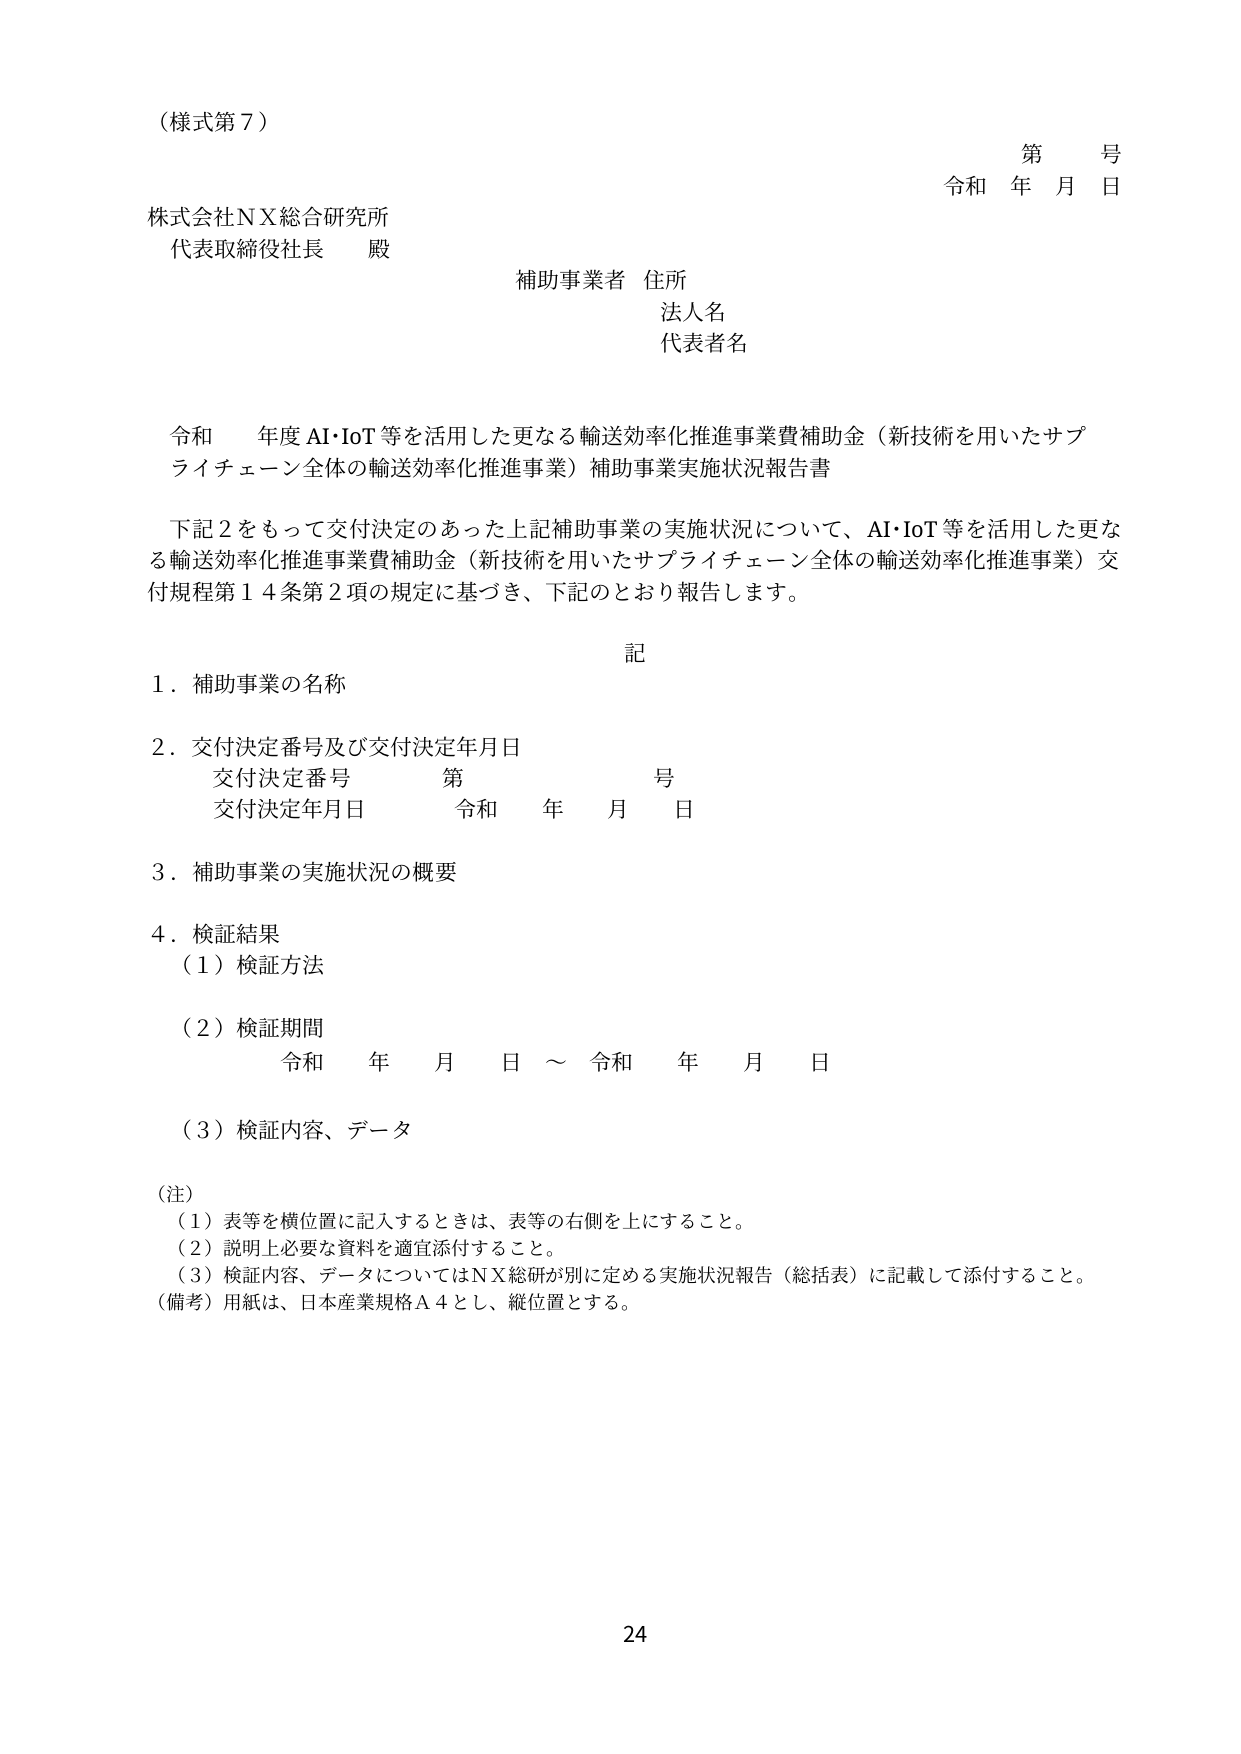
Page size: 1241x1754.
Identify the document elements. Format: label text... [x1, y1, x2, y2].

text （２）検証期間 [148, 1011, 1122, 1043]
text 記 [148, 636, 1122, 668]
text 代表取締役社長 殿 [148, 232, 1122, 263]
text （注） [148, 1180, 1122, 1207]
text １．補助事業の名称 [148, 668, 1122, 699]
text 株式会社ＮＸ総合研究所 [148, 201, 1122, 232]
text 令和 年度AI･IoT等を活用した更なる輸送効率化推進事業費補助金（新技術を用いたサプライチェーン全体の輸送効率化推進事業）補助事業実施状況報告書 [169, 419, 1107, 482]
text 交付決定番号 第 号 [137, 761, 1122, 793]
text 交付決定年月日 令和 年 月 日 [148, 793, 1122, 824]
text 下記２をもって交付決定のあった上記補助事業の実施状況について、AI･IoT等を活用した更なる輸送効率化推進事業費補助金（新技術を用いたサプライチェーン全体の輸送効率化推進事業）交付規程第１４条第２項の規定に基づき、下記のとおり報告します。 [148, 512, 1122, 607]
text 代表者名 [148, 326, 1122, 358]
text 第 号 [148, 138, 1122, 169]
text （様式第７） [148, 103, 1122, 138]
text （備考）用紙は、日本産業規格Ａ４とし、縦位置とする。 [148, 1288, 1122, 1314]
text 令和 年 月 日 ～ 令和 年 月 日 [148, 1043, 1122, 1077]
text ４．検証結果 [148, 918, 1122, 949]
text 法人名 [148, 295, 1122, 326]
text ２．交付決定番号及び交付決定年月日 [148, 730, 1122, 761]
text ３．補助事業の実施状況の概要 [148, 855, 1122, 886]
text （３）検証内容、データ [148, 1111, 1122, 1145]
text （１）表等を横位置に記入するときは、表等の右側を上にすること。 [148, 1207, 1122, 1234]
text （１）検証方法 [148, 949, 1122, 980]
text （３）検証内容、データについてはＮＸ総研が別に定める実施状況報告（総括表）に記載して添付すること。 [148, 1261, 1122, 1288]
text （２）説明上必要な資料を適宜添付すること。 [148, 1234, 1122, 1261]
text 令和 年 月 日 [148, 169, 1122, 201]
text 補助事業者 住所 [148, 263, 1122, 295]
